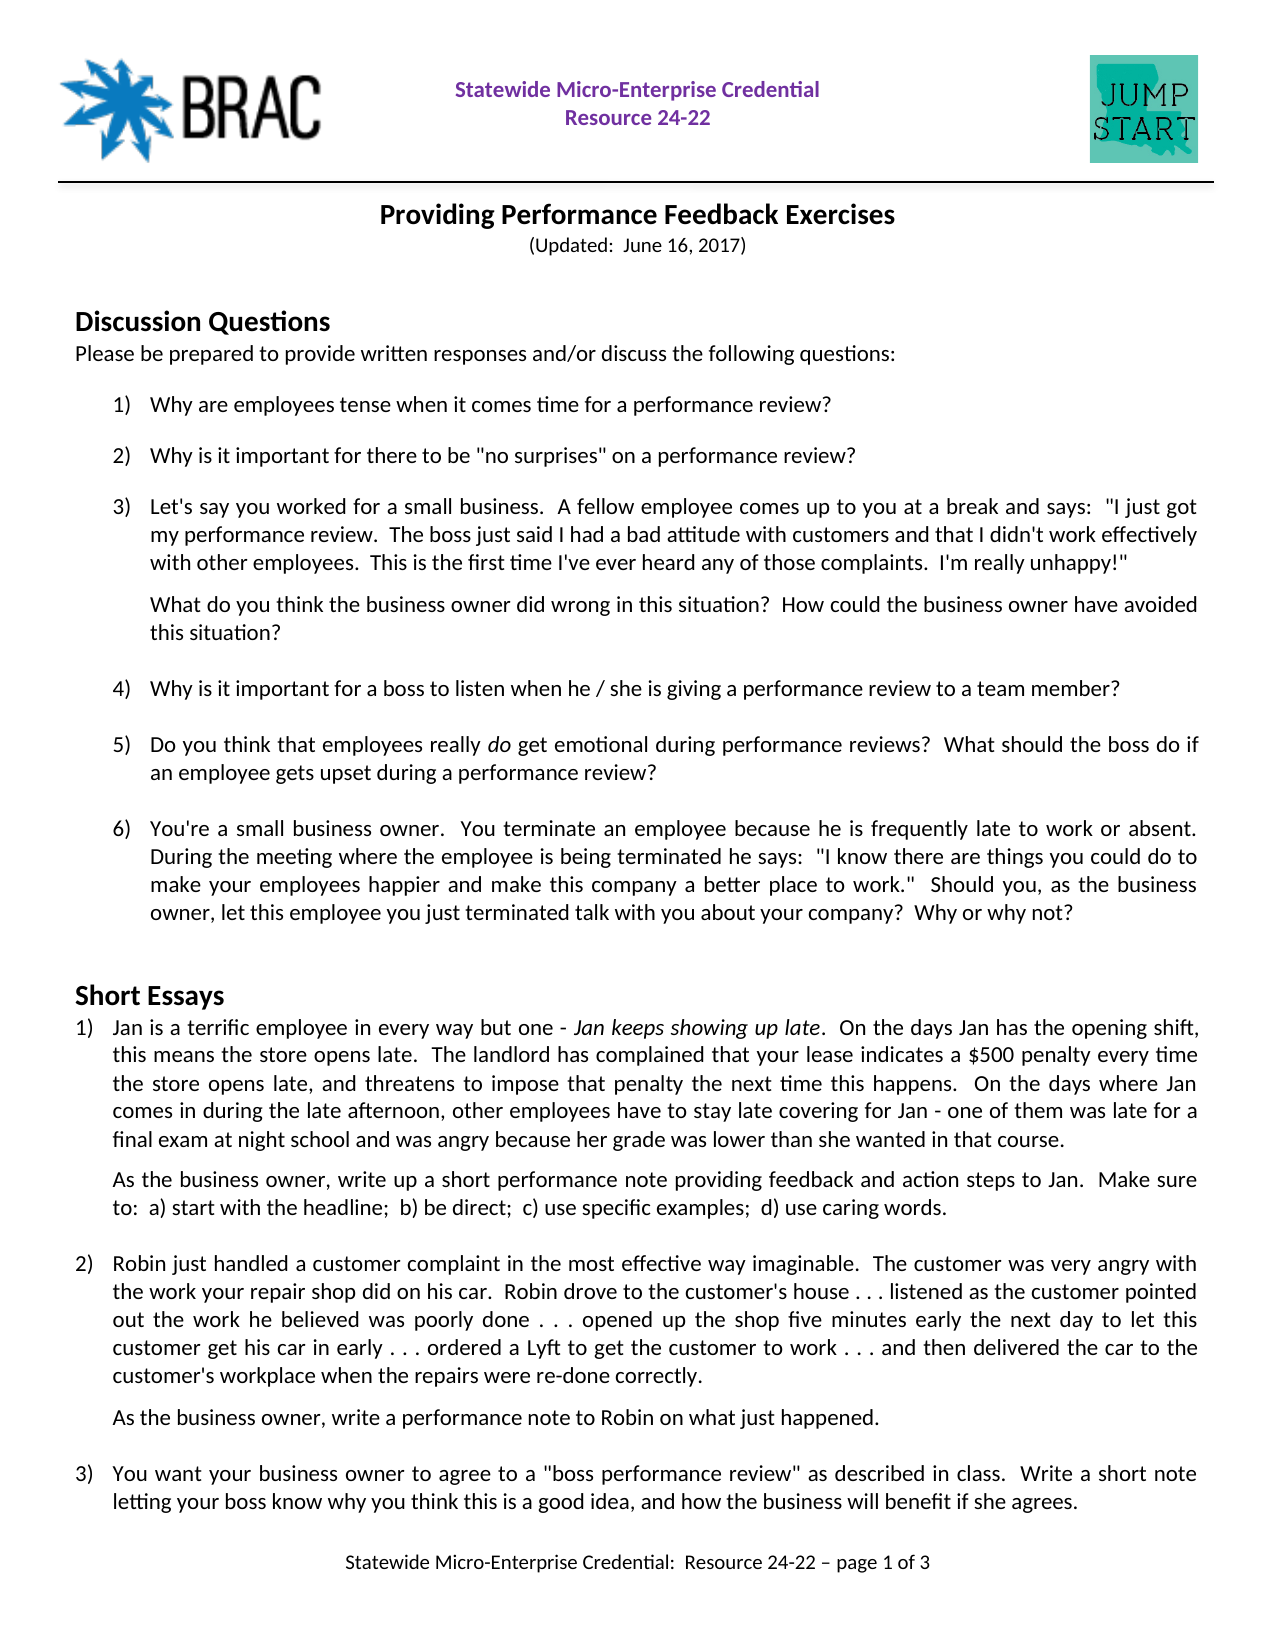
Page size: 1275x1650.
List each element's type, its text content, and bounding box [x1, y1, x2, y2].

text As the business owner, write a performance note to Robin on what just happened. [112, 1403, 1200, 1431]
text What do you think the business owner did wrong in this situation? How could the business owner have avoided this situation? [150, 590, 1200, 646]
picture [1089, 55, 1199, 163]
list Why is it important for a boss to listen when he / she is giving a performance review to a team member? [112, 674, 1200, 702]
list Jan is a terrific employee in every way but one - Jan keeps showing up late. On the days Jan has the opening shift, this means the store opens late. The landlord has complained that your lease indicates a $500 penalty every time the store opens late, and threatens to impose that penalty the next time this happens. On the days where Jan comes in during the late afternoon, other employees have to stay late covering for Jan - one of them was late for a final exam at night school and was angry because her grade was lower than she wanted in that course. [75, 1013, 1200, 1153]
text (Updated: June 16, 2017) [75, 232, 1200, 257]
text Short Essays [75, 977, 1200, 1013]
list Why is it important for there to be "no surprises" on a performance review? [112, 441, 1200, 469]
list Robin just handled a customer complaint in the most effective way imaginable. The customer was very angry with the work your repair shop did on his car. Robin drove to the customer's house . . . listened as the customer pointed out the work he believed was poorly done . . . opened up the shop five minutes early the next day to let this customer get his car in early . . . ordered a Lyft to get the customer to work . . . and then delivered the car to the customer's workplace when the repairs were re-done correctly. [75, 1249, 1200, 1389]
text Please be prepared to provide written responses and/or discuss the following questions: [75, 339, 1200, 367]
list You want your business owner to agree to a "boss performance review" as described in class. Write a short note letting your boss know why you think this is a good idea, and how the business will benefit if she agrees. [75, 1459, 1200, 1515]
list Let's say you worked for a small business. A fellow employee comes up to you at a break and says: "I just got my performance review. The boss just said I had a bad attitude with customers and that I didn't work effectively with other employees. This is the first time I've ever heard any of those complaints. I'm really unhappy!" [112, 492, 1200, 576]
picture [57, 36, 340, 182]
text Discussion Questions [75, 303, 1200, 339]
list Why are employees tense when it comes time for a performance review? [112, 390, 1200, 418]
list You're a small business owner. You terminate an employee because he is frequently late to work or absent. During the meeting where the employee is being terminated he says: "I know there are things you could do to make your employees happier and make this company a better place to work." Should you, as the business owner, let this employee you just terminated talk with you about your company? Why or why not? [112, 814, 1200, 926]
text As the business owner, write up a short performance note providing feedback and action steps to Jan. Make sure to: a) start with the headline; b) be direct; c) use specific examples; d) use caring words. [112, 1165, 1200, 1221]
text Providing Performance Feedback Exercises [75, 196, 1200, 232]
list Do you think that employees really do get emotional during performance reviews? What should the boss do if an employee gets upset during a performance review? [112, 730, 1200, 786]
